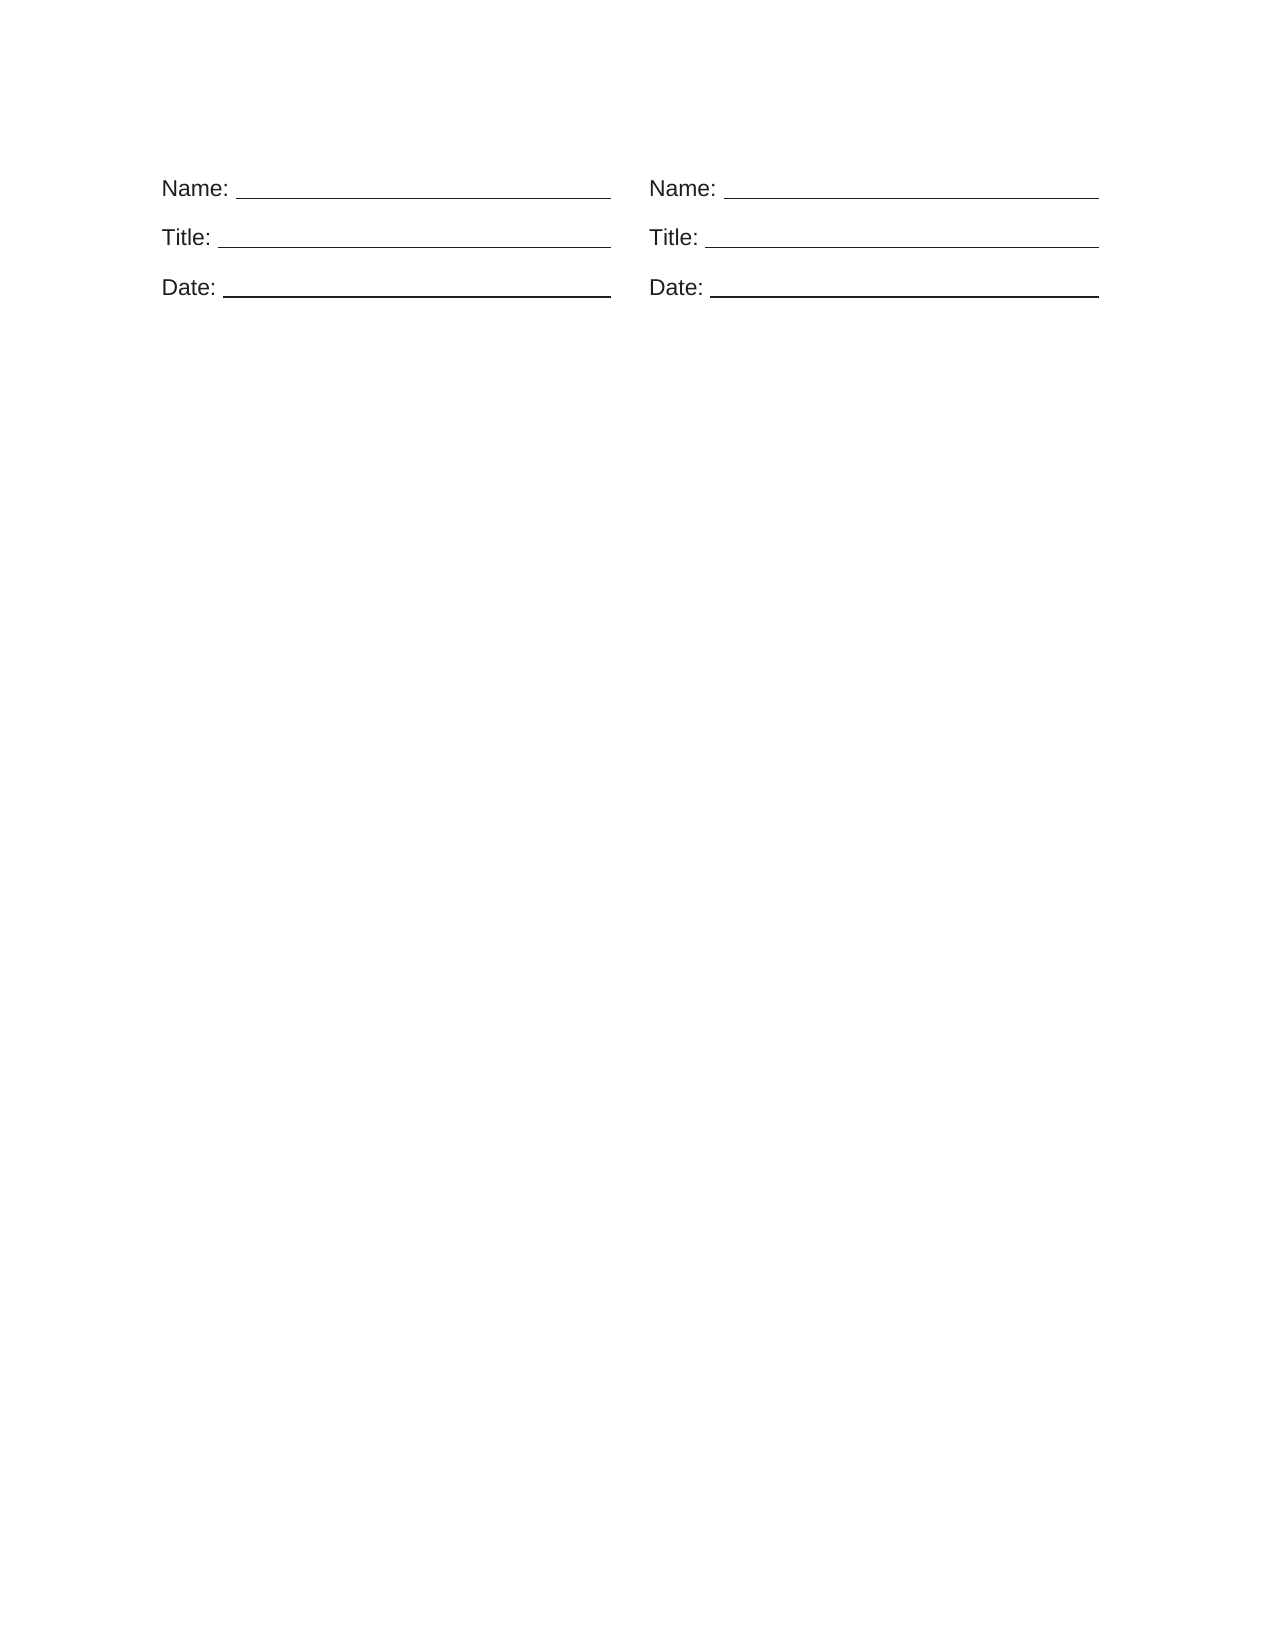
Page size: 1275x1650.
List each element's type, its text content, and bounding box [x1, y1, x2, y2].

table_cell Title: [152, 214, 638, 261]
table_cell Name: [640, 165, 1125, 212]
table_cell Date: [640, 263, 1125, 310]
table_cell Title: [640, 214, 1125, 261]
table_cell Name: [152, 165, 638, 212]
table_cell Date: [152, 263, 638, 310]
